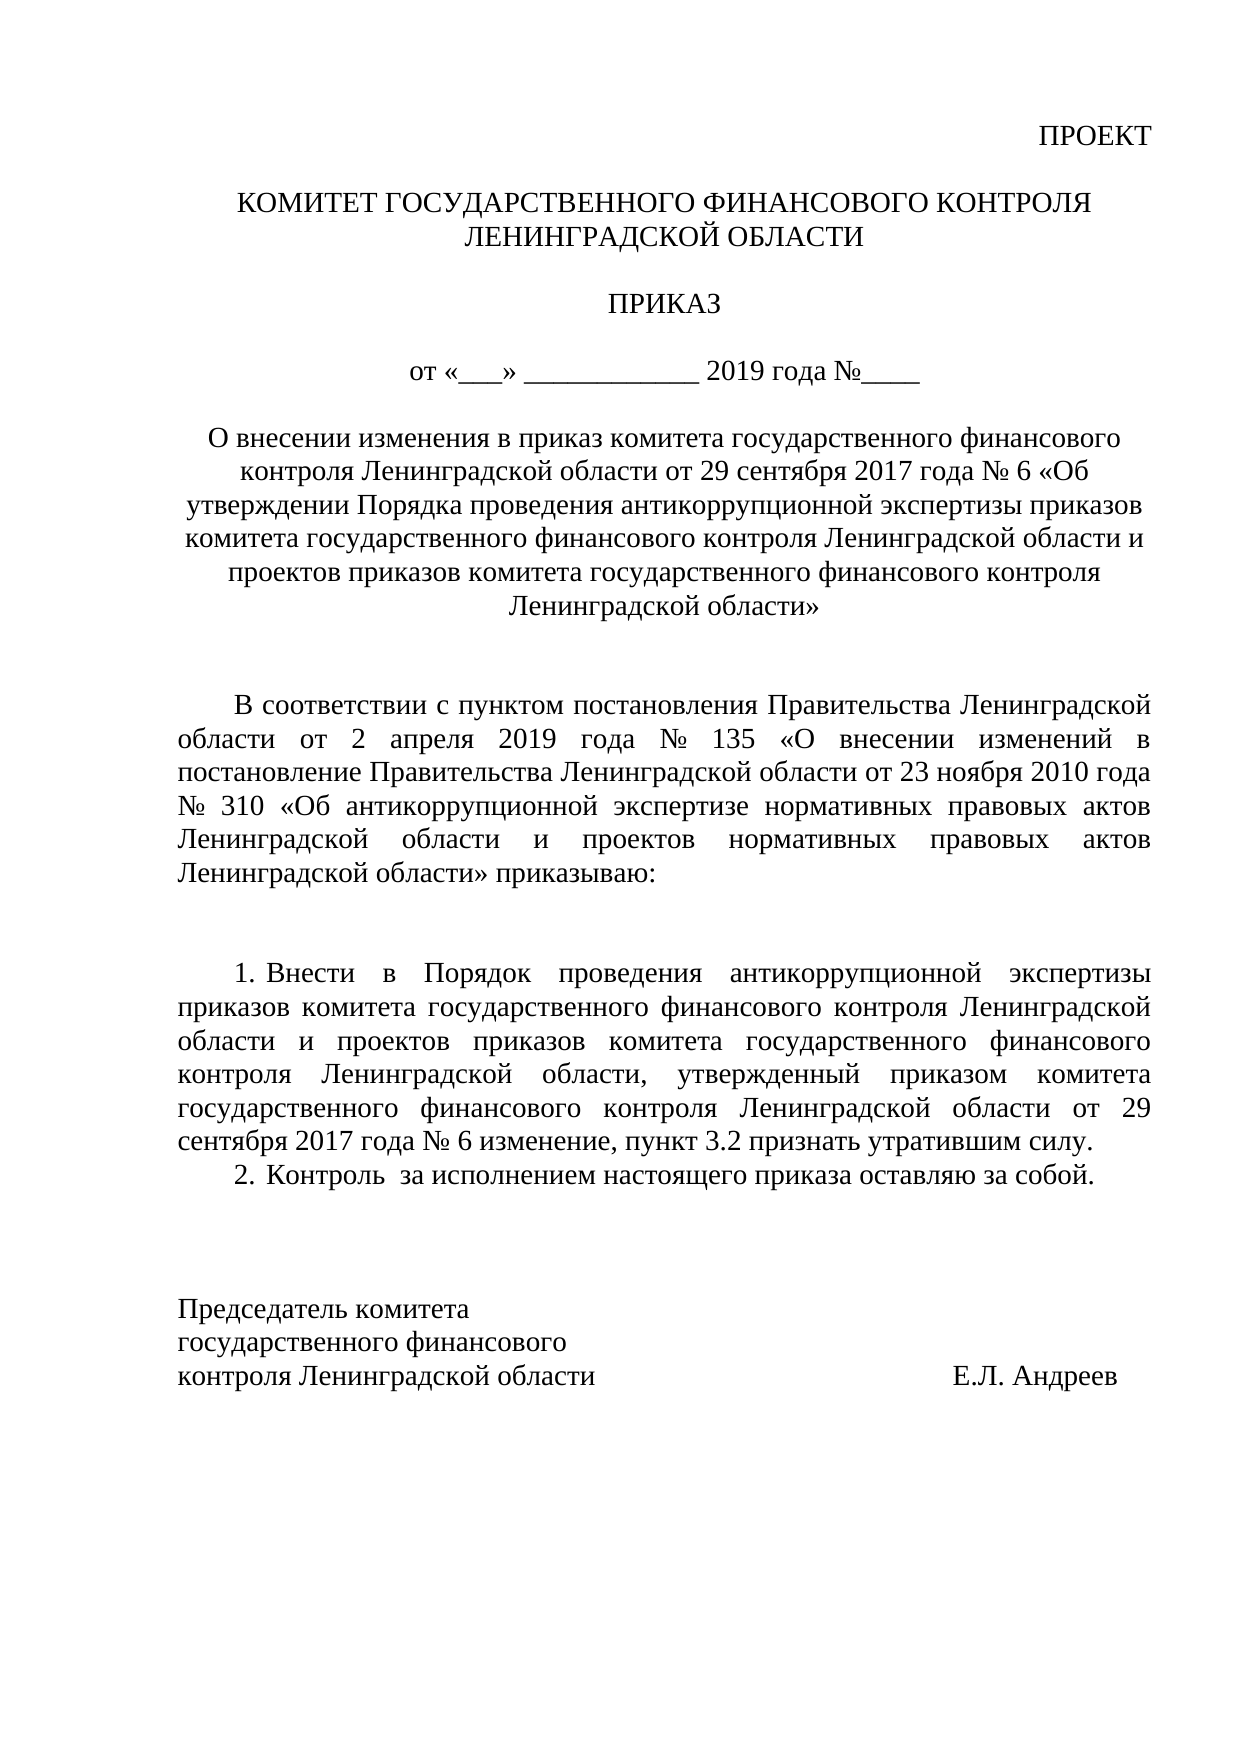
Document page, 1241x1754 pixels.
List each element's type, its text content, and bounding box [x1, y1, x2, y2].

text ПРОЕКТ [177, 118, 1152, 152]
text Председатель комитета [177, 1291, 1152, 1324]
text государственного финансового [177, 1324, 1152, 1358]
text ПРИКАЗ [177, 286, 1152, 319]
text ЛЕНИНГРАДСКОЙ ОБЛАСТИ [177, 219, 1152, 252]
text контроля Ленинградской области Е.Л. Андреев [177, 1358, 1152, 1392]
text от «___» ____________ 2019 года №____ [177, 353, 1152, 386]
text В соответствии с пунктом постановления Правительства Ленинградской области от 2 апреля 2019 года № 135 «О внесении изменений в постановление Правительства Ленинградской области от 23 ноября 2010 года № 310 «Об антикоррупционной экспертизе нормативных правовых актов Ленинградской области и проектов нормативных правовых актов Ленинградской области» приказываю: [177, 687, 1152, 888]
text О внесении изменения в приказ комитета государственного финансового [177, 420, 1152, 453]
text КОМИТЕТ ГОСУДАРСТВЕННОГО ФИНАНСОВОГО КОНТРОЛЯ [177, 185, 1152, 219]
text контроля Ленинградской области от 29 сентября 2017 года № 6 «Об утверждении Порядка проведения антикоррупционной экспертизы приказов комитета государственного финансового контроля Ленинградской области и проектов приказов комитета государственного финансового контроля Ленинградской области» [177, 453, 1152, 621]
list Внести в Порядок проведения антикоррупционной экспертизы приказов комитета государственного финансового контроля Ленинградской области и проектов приказов комитета государственного финансового контроля Ленинградской области, утвержденный приказом комитета государственного финансового контроля Ленинградской области от 29 сентября 2017 года № 6 изменение, пункт 3.2 признать утратившим силу. [177, 956, 1152, 1157]
list Контроль за исполнением настоящего приказа оставляю за собой. [177, 1157, 1152, 1190]
